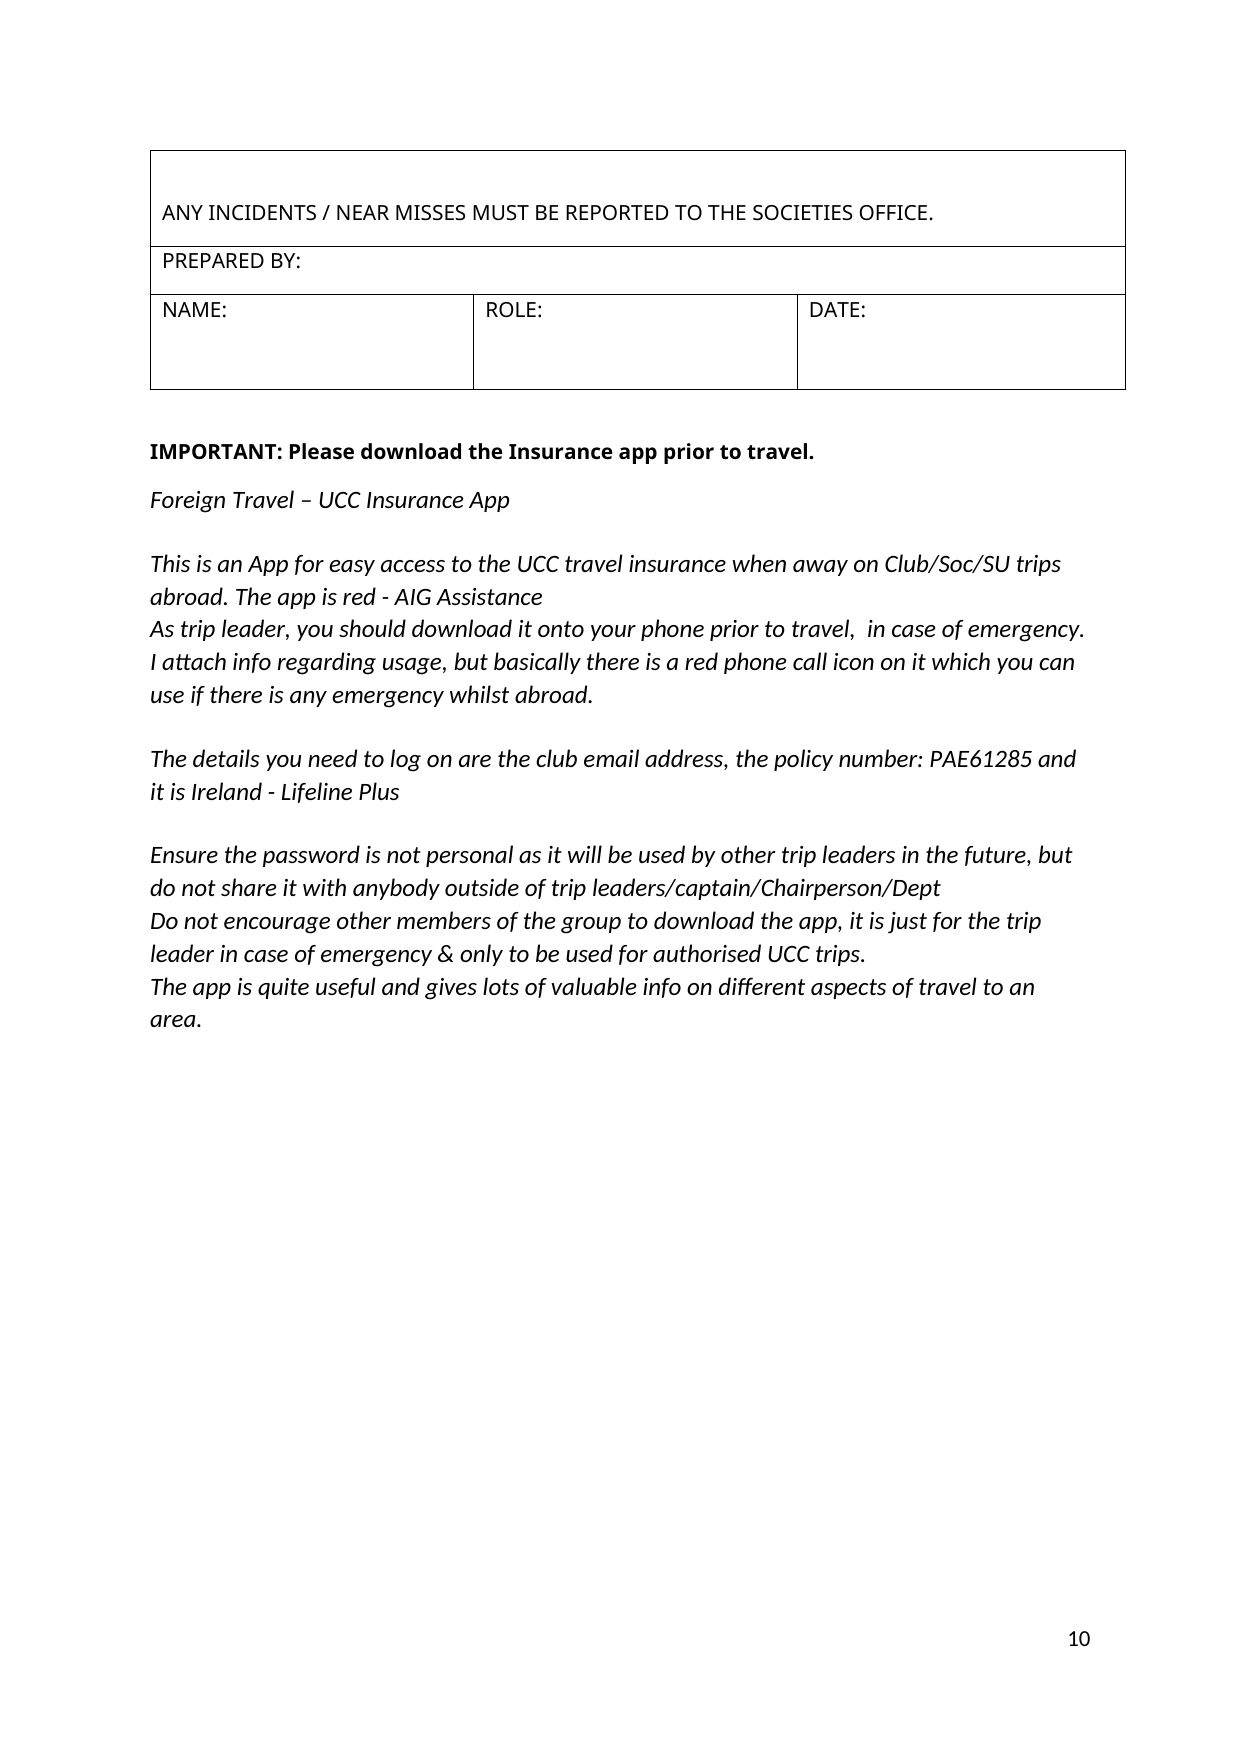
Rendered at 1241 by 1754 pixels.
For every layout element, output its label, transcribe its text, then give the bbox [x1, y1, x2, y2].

text Do not encourage other members of the group to download the app, it is just for the trip leader in case of emergency & only to be used for authorised UCC trips. [150, 905, 1090, 968]
text IMPORTANT: Please download the Insurance app prior to travel. [150, 437, 1090, 466]
table_cell PREPARED BY: [151, 247, 1125, 294]
text Ensure the password is not personal as it will be used by other trip leaders in the future, but do not share it with anybody outside of trip leaders/captain/Chairperson/Dept [150, 839, 1090, 902]
text The app is quite useful and gives lots of valuable info on different aspects of travel to an area. [150, 971, 1090, 1034]
text This is an App for easy access to the UCC travel insurance when away on Club/Soc/SU trips abroad. The app is red - AIG Assistance [150, 548, 1090, 611]
text Foreign Travel – UCC Insurance App [150, 485, 1090, 515]
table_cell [151, 151, 1125, 246]
text I attach info regarding usage, but basically there is a red phone call icon on it which you can use if there is any emergency whilst abroad. [150, 647, 1090, 710]
text As trip leader, you should download it onto your phone prior to travel, in case of emergency. [150, 614, 1090, 644]
text The details you need to log on are the club email address, the policy number: PAE61285 and it is Ireland - Lifeline Plus [150, 743, 1090, 806]
table_cell DATE: [798, 295, 1125, 389]
table_cell NAME: [151, 295, 473, 389]
table_cell ROLE: [474, 295, 797, 389]
